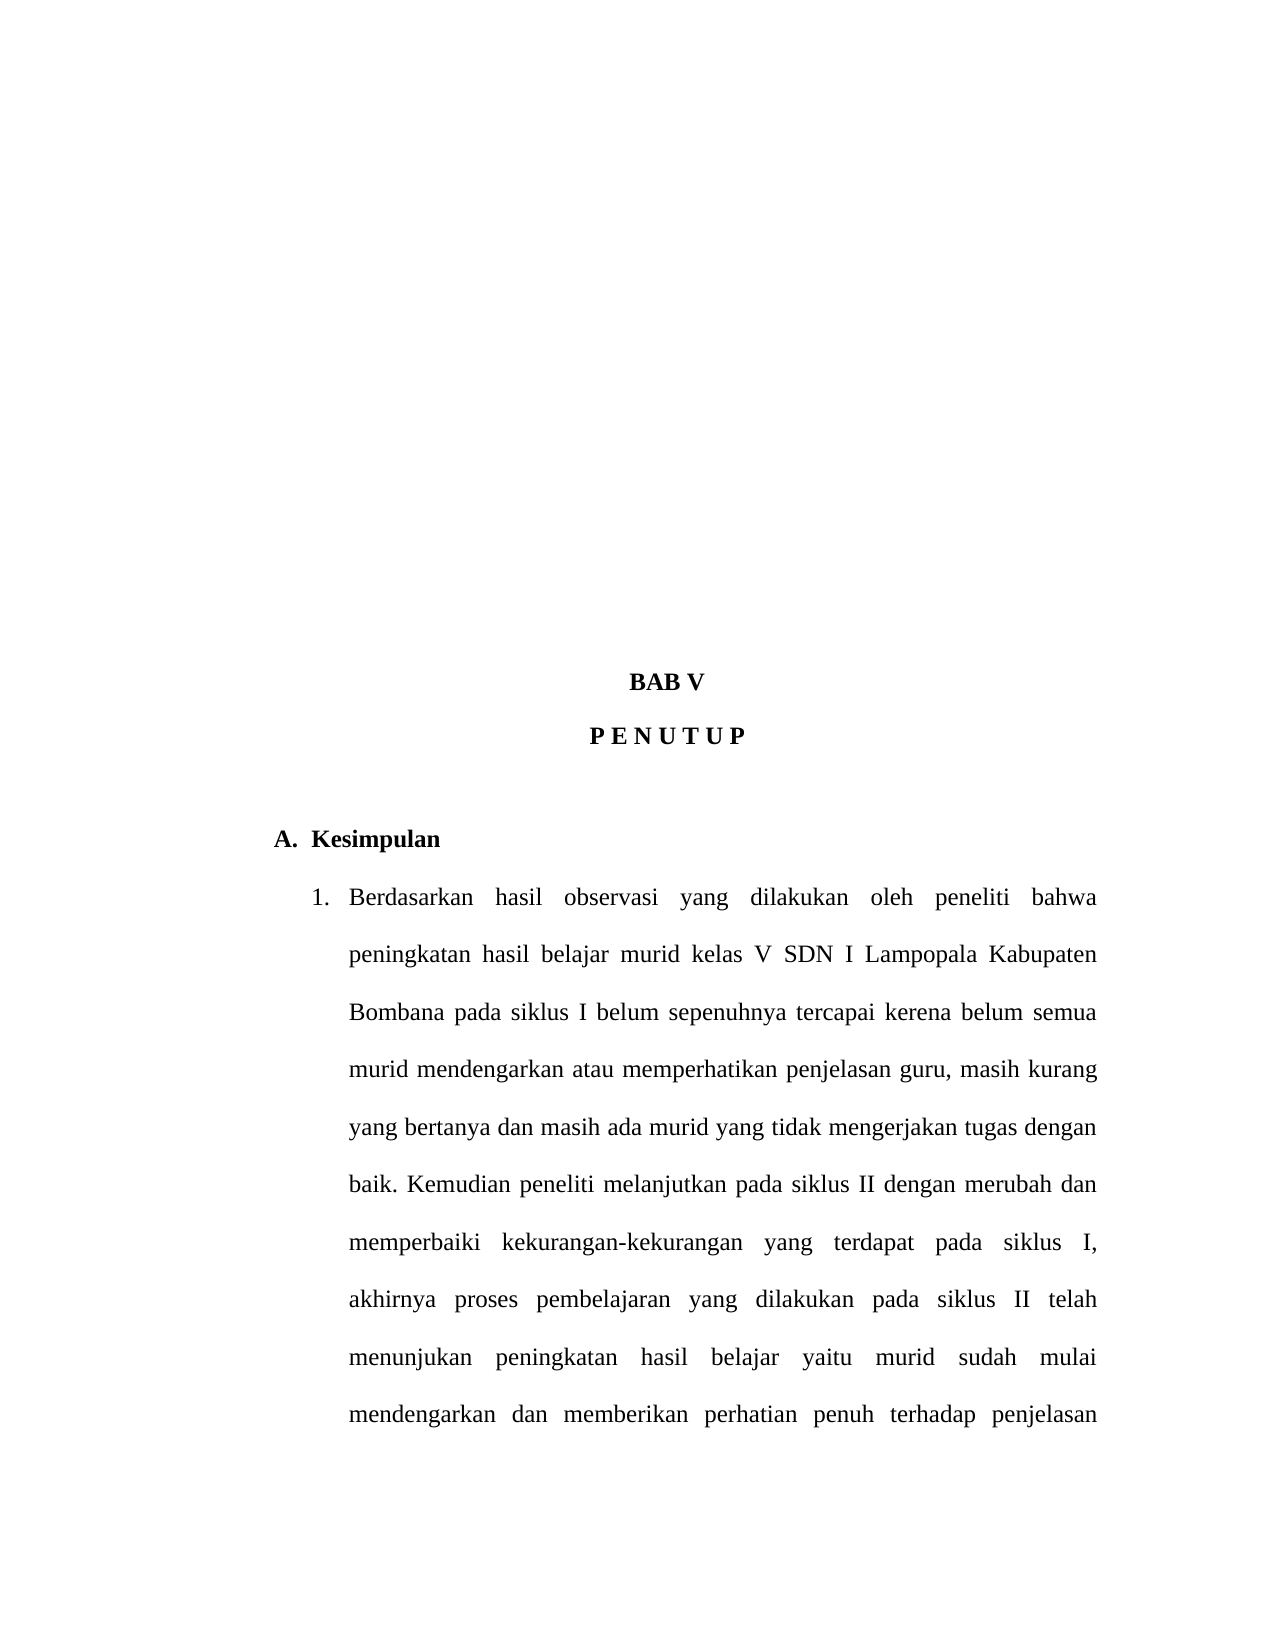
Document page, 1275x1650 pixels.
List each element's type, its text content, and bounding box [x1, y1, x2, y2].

text BAB V [236, 667, 1098, 696]
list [311, 882, 1098, 1428]
text P E N U T U P [236, 721, 1098, 750]
list Kesimpulan [274, 824, 1098, 853]
